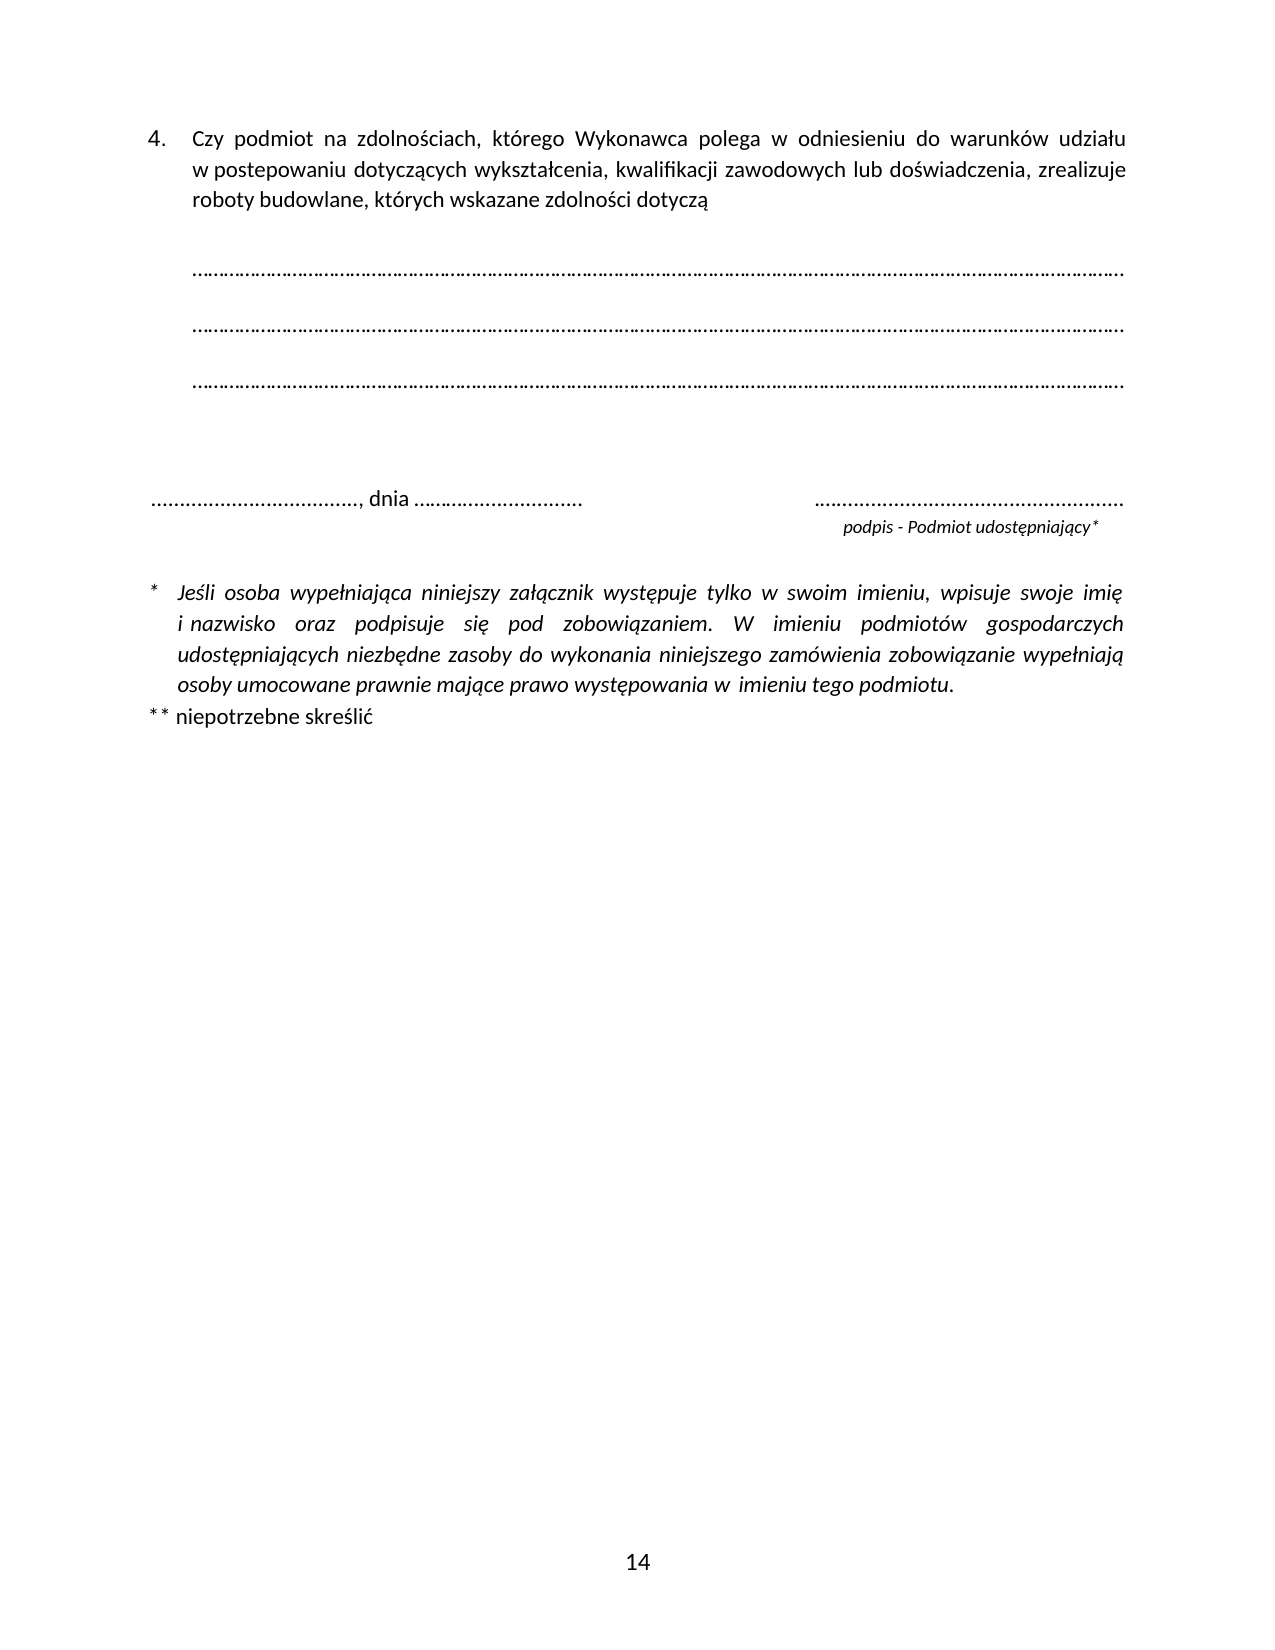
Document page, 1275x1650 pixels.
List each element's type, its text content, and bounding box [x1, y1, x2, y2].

text ...................................., dnia ………..................... .….................................................. [148, 484, 1127, 512]
text ** niepotrzebne skreślić [148, 702, 1127, 730]
text …………………………………………………………………………………………………………………………………………………………… [148, 310, 1127, 338]
text * Jeśli osoba wypełniająca niniejszy załącznik występuje tylko w swoim imieniu, wpisuje swoje imię i nazwisko oraz podpisuje się pod zobowiązaniem. W imieniu podmiotów gospodarczych udostępniających niezbędne zasoby do wykonania niniejszego zamówienia zobowiązanie wypełniają osoby umocowane prawnie mające prawo występowania w imieniu tego podmiotu. [148, 578, 1127, 698]
text …………………………………………………………………………………………………………………………………………………………… [148, 254, 1127, 282]
text podpis - Podmiot udostępniający* [750, 516, 1133, 538]
list Czy podmiot na zdolnościach, którego Wykonawca polega w odniesieniu do warunków udziału w postepowaniu dotyczących wykształcenia, kwalifikacji zawodowych lub doświadczenia, zrealizuje roboty budowlane, których wskazane zdolności dotyczą [148, 124, 1127, 213]
text …………………………………………………………………………………………………………………………………………………………… [148, 366, 1127, 394]
